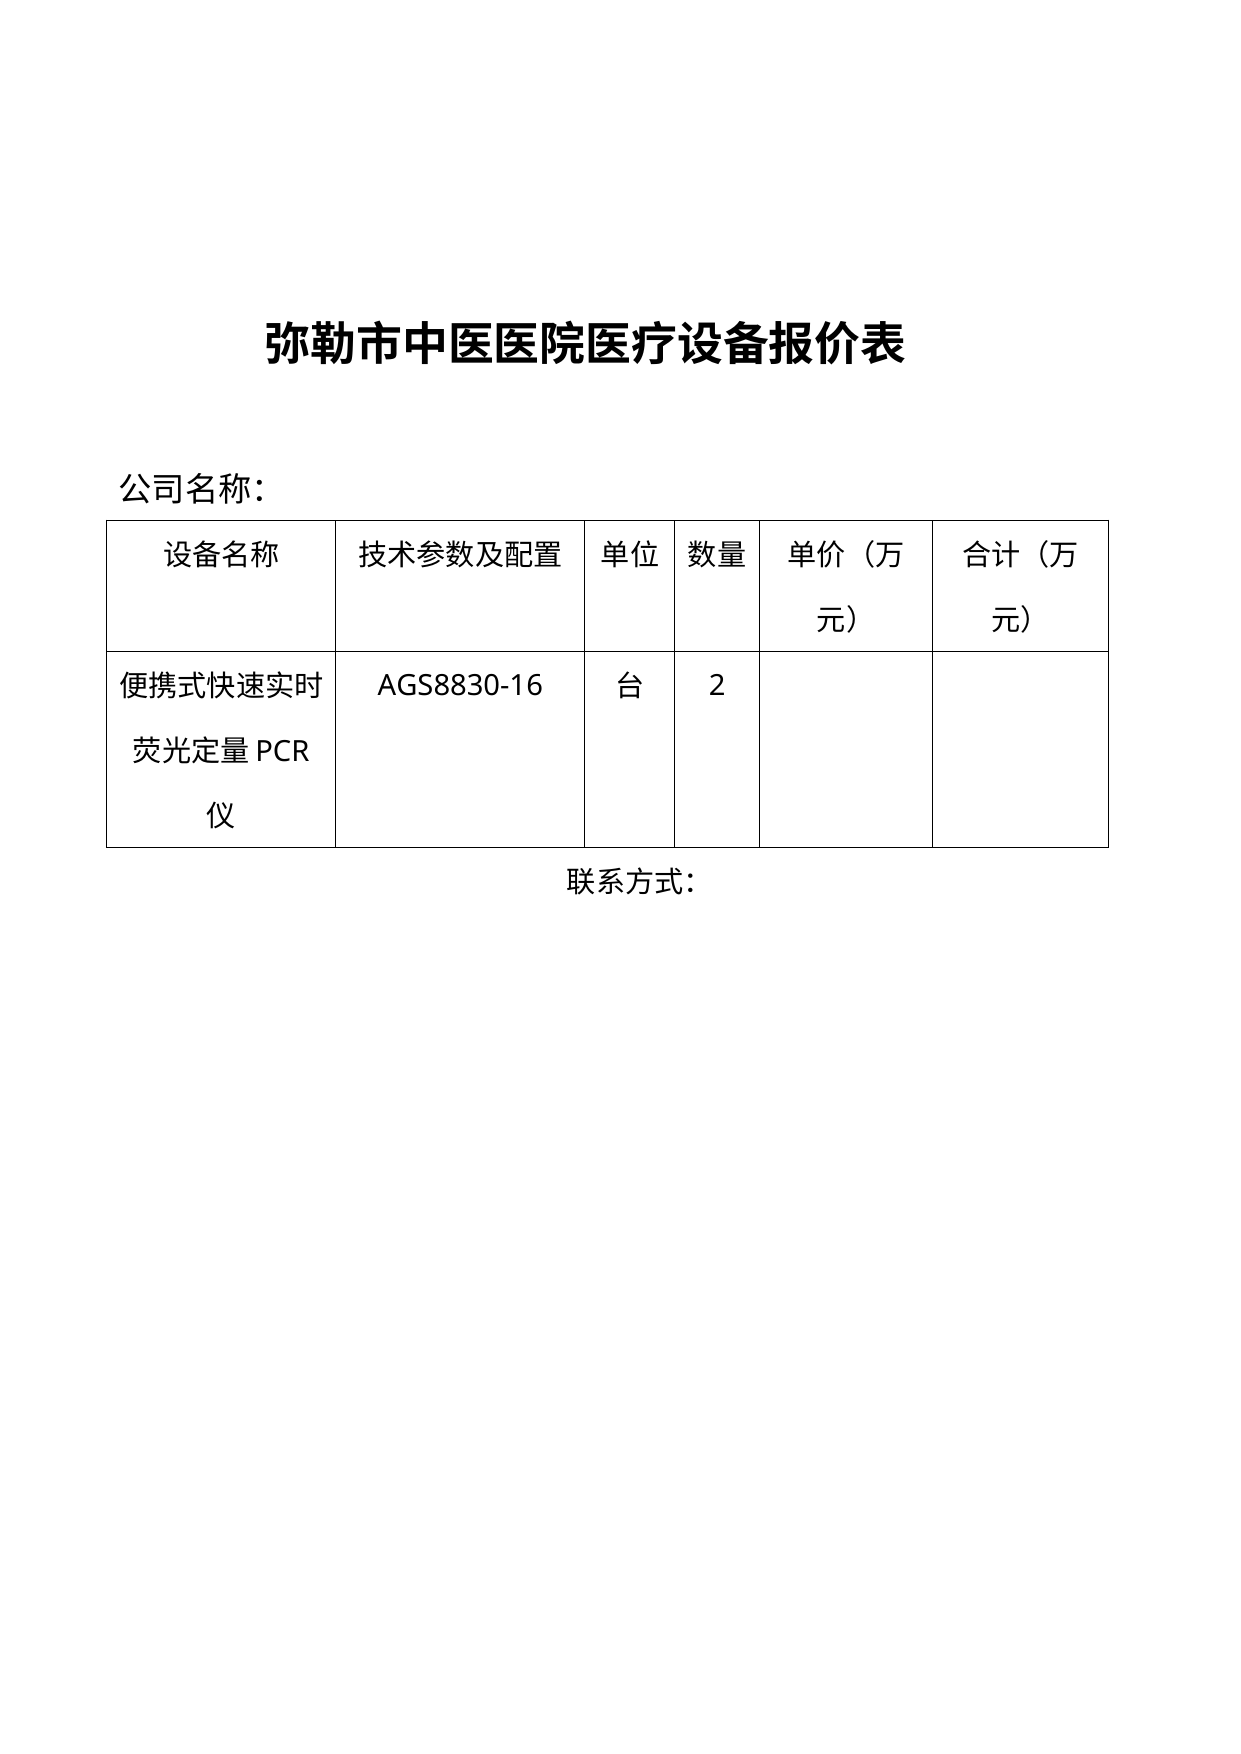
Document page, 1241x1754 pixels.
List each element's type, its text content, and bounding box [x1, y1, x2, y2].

table_cell [933, 652, 1108, 847]
table_cell 便携式快速实时荧光定量PCR仪 [107, 652, 335, 847]
table_cell 2 [675, 652, 759, 847]
list 联系方式： [118, 848, 1053, 913]
table_header 合计（万元） [933, 521, 1108, 651]
table_cell 台 [585, 652, 674, 847]
list 弥勒市中医医院医疗设备报价表 [118, 292, 1053, 389]
list 公司名称： [118, 454, 1053, 519]
table_cell [760, 652, 932, 847]
table_header 单位 [585, 521, 674, 651]
table_header 数量 [675, 521, 759, 651]
table_cell AGS8830-16 [336, 652, 584, 847]
table_header 单价（万元） [760, 521, 932, 651]
table_header 设备名称 [107, 521, 335, 651]
table_header 技术参数及配置 [336, 521, 584, 651]
